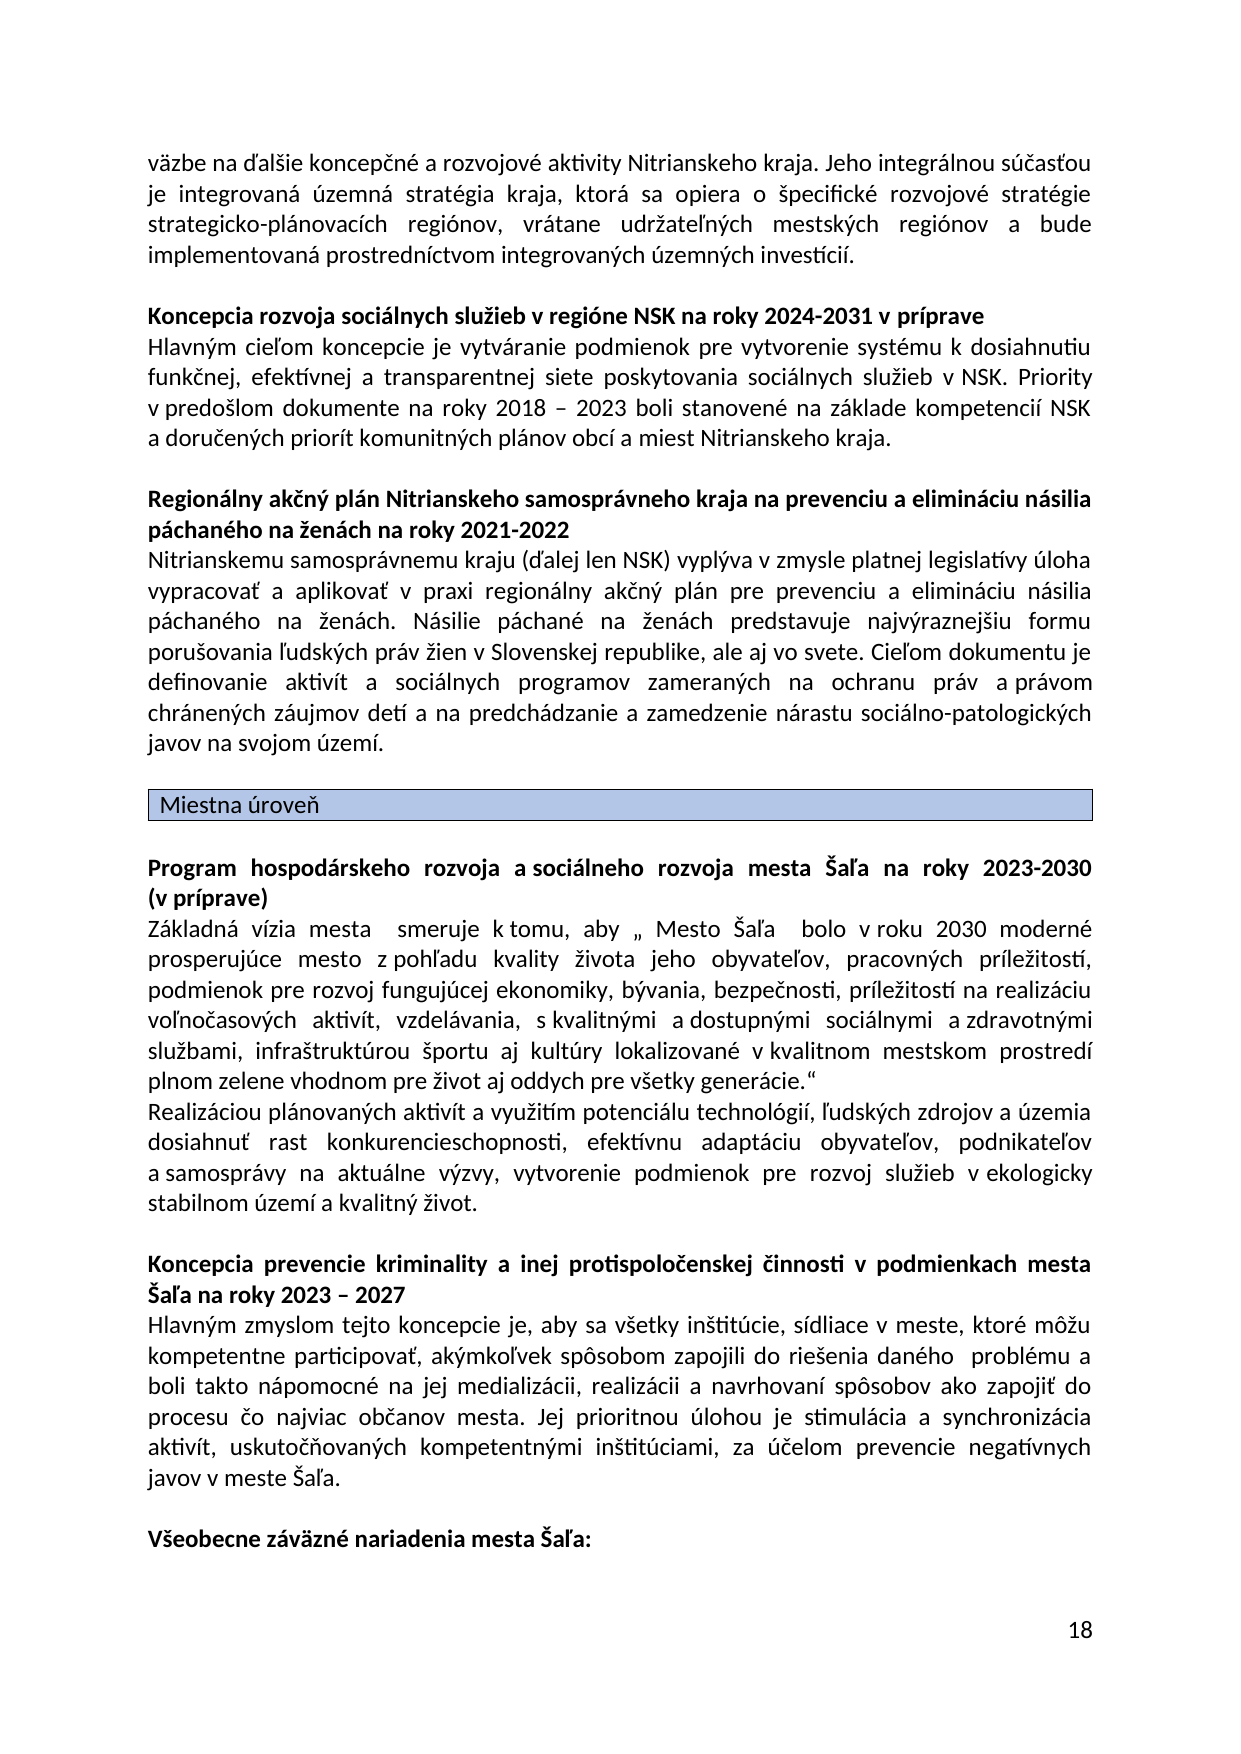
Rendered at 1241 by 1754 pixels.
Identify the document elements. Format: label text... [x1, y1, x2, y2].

text Regionálny akčný plán Nitrianskeho samosprávneho kraja na prevenciu a elimináciu násilia páchaného na ženách na roky 2021-2022 [148, 483, 1093, 544]
text Koncepcia rozvoja sociálnych služieb v regióne NSK na roky 2024-2031 v príprave [148, 300, 1093, 331]
table_header Miestna úroveň [149, 790, 1092, 820]
text Hlavným zmyslom tejto koncepcie je, aby sa všetky inštitúcie, sídliace v meste, ktoré môžu kompetentne participovať, akýmkoľvek spôsobom zapojili do riešenia daného problému a boli takto nápomocné na jej medializácii, realizácii a navrhovaní spôsobov ako zapojiť do procesu čo najviac občanov mesta. Jej prioritnou úlohou je stimulácia a synchronizácia aktivít, uskutočňovaných kompetentnými inštitúciami, za účelom prevencie negatívnych javov v meste Šaľa. [148, 1309, 1093, 1493]
text Nitrianskemu samosprávnemu kraju (ďalej len NSK) vyplýva v zmysle platnej legislatívy úloha vypracovať a aplikovať v praxi regionálny akčný plán pre prevenciu a elimináciu násilia páchaného na ženách. Násilie páchané na ženách predstavuje najvýraznejšiu formu porušovania ľudských práv žien v Slovenskej republike, ale aj vo svete. Cieľom dokumentu je definovanie aktivít a sociálnych programov zameraných na ochranu práv a právom chránených záujmov detí a na predchádzanie a zamedzenie nárastu sociálno-patologických javov na svojom území. [148, 544, 1093, 758]
text Program hospodárskeho rozvoja a sociálneho rozvoja mesta Šaľa na roky 2023-2030 (v príprave) [148, 852, 1093, 913]
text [148, 148, 1093, 270]
text Základná vízia mesta smeruje k tomu, aby „ Mesto Šaľa bolo v roku 2030 moderné prosperujúce mesto z pohľadu kvality života jeho obyvateľov, pracovných príležitostí, podmienok pre rozvoj fungujúcej ekonomiky, bývania, bezpečnosti, príležitostí na realizáciu voľnočasových aktivít, vzdelávania, s kvalitnými a dostupnými sociálnymi a zdravotnými službami, infraštruktúrou športu aj kultúry lokalizované v kvalitnom mestskom prostredí plnom zelene vhodnom pre život aj oddych pre všetky generácie.“ [148, 913, 1093, 1096]
text Všeobecne záväzné nariadenia mesta Šaľa: [148, 1523, 1093, 1554]
text Hlavným cieľom koncepcie je vytváranie podmienok pre vytvorenie systému k dosiahnutiu funkčnej, efektívnej a transparentnej siete poskytovania sociálnych služieb v NSK. Priority v predošlom dokumente na roky 2018 – 2023 boli stanovené na základe kompetencií NSK a doručených priorít komunitných plánov obcí a miest Nitrianskeho kraja. [148, 331, 1093, 453]
text Realizáciou plánovaných aktivít a využitím potenciálu technológií, ľudských zdrojov a územia dosiahnuť rast konkurencieschopnosti, efektívnu adaptáciu obyvateľov, podnikateľov a samosprávy na aktuálne výzvy, vytvorenie podmienok pre rozvoj služieb v ekologicky stabilnom území a kvalitný život. [148, 1096, 1093, 1218]
text Koncepcia prevencie kriminality a inej protispoločenskej činnosti v podmienkach mesta Šaľa na roky 2023 – 2027 [148, 1248, 1093, 1309]
